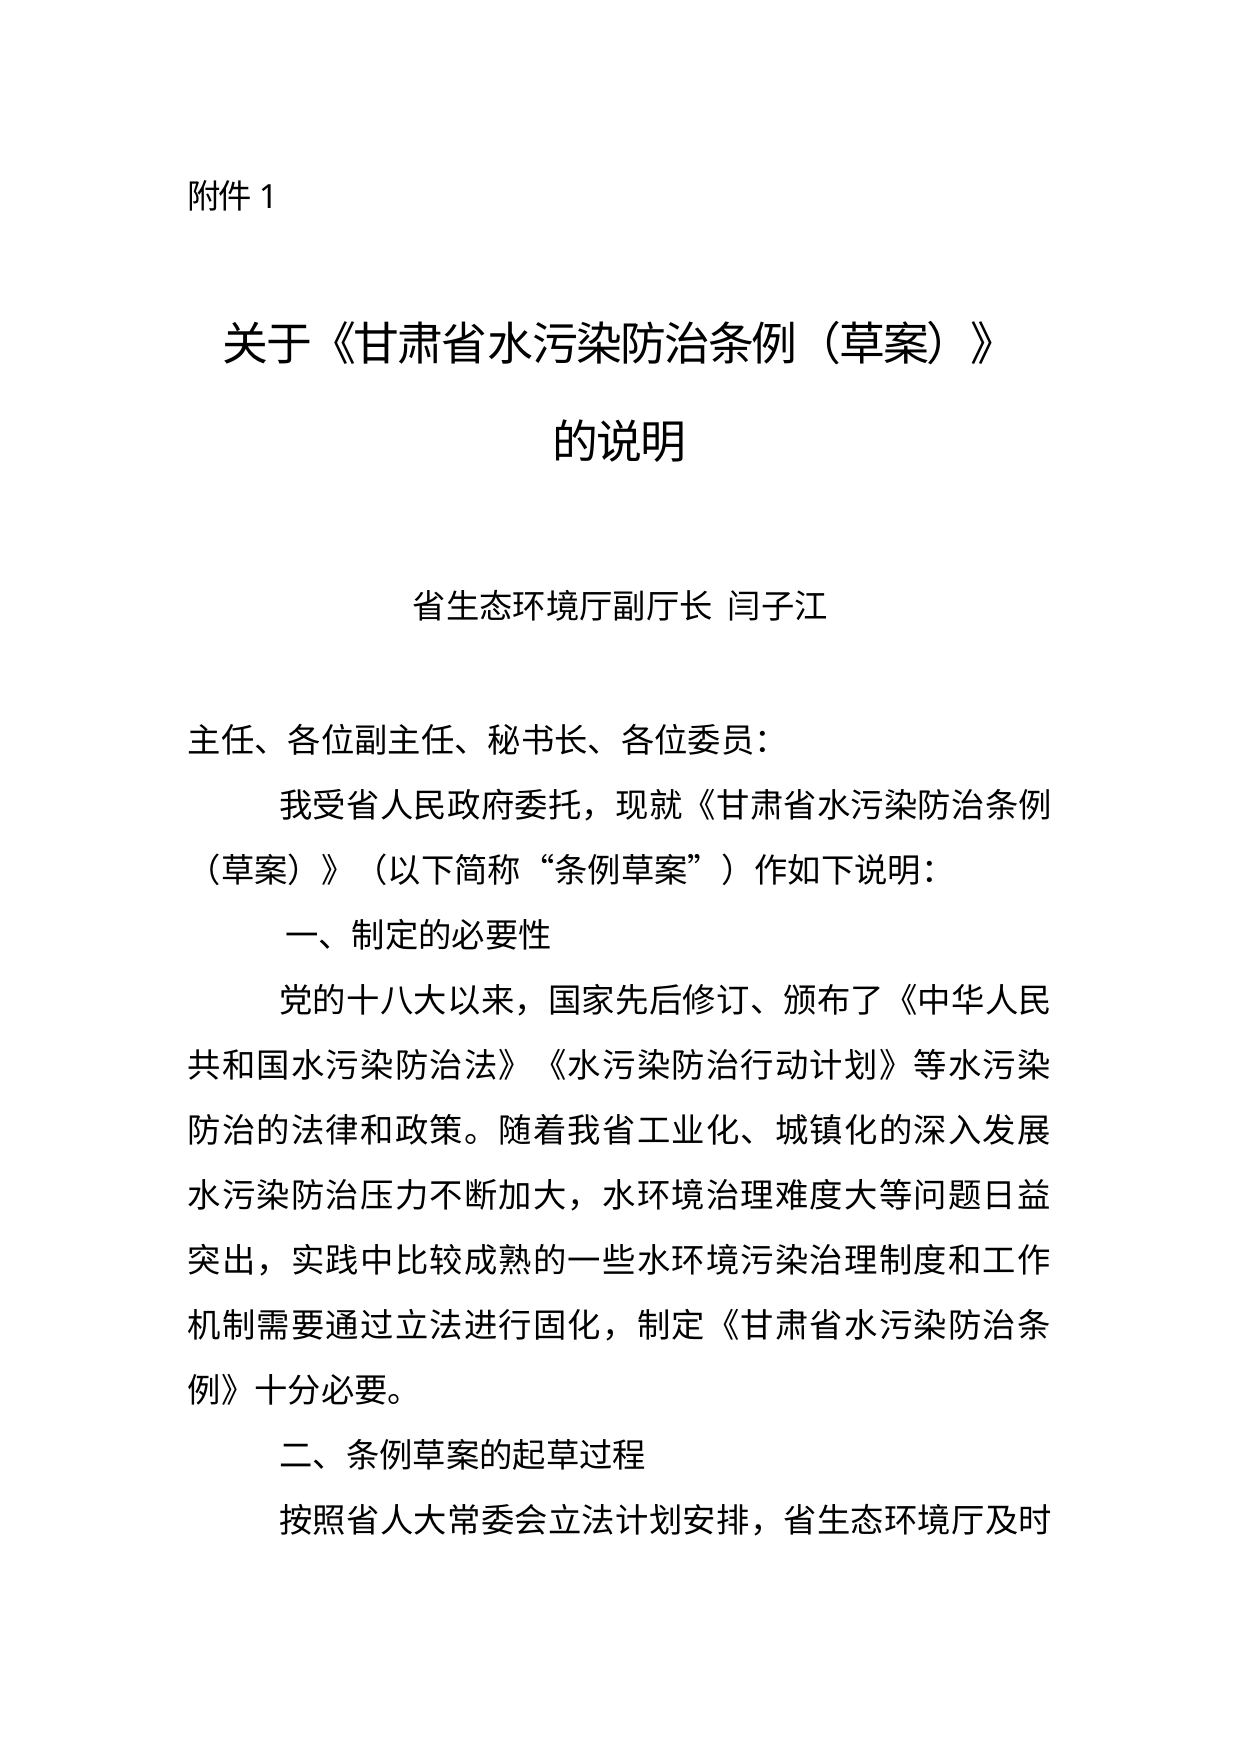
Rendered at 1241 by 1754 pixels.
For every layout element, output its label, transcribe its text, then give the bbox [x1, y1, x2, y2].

text 主任、各位副主任、秘书长、各位委员： [187, 706, 1053, 771]
text 我受省人民政府委托，现就《甘肃省水污染防治条例（草案）》（以下简称“条例草案”）作如下说明： [187, 771, 1053, 901]
text 的说明 [187, 389, 1053, 487]
text 二、条例草案的起草过程 [187, 1421, 1053, 1486]
text 党的十八大以来，国家先后修订、颁布了《中华人民共和国水污染防治法》《水污染防治行动计划》等水污染防治的法律和政策。随着我省工业化、城镇化的深入发展，水污染防治压力不断加大，水环境治理难度大等问题日益突出，实践中比较成熟的一些水环境污染治理制度和工作机制需要通过立法进行固化，制定《甘肃省水污染防治条例》十分必要。 [187, 966, 1053, 1421]
text 附件1 [187, 162, 1053, 227]
text 关于《甘肃省水污染防治条例（草案）》 [187, 292, 1053, 389]
text 省生态环境厅副厅长 闫子江 [187, 560, 1053, 633]
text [187, 1486, 1053, 1551]
text 一、制定的必要性 [193, 901, 1053, 966]
